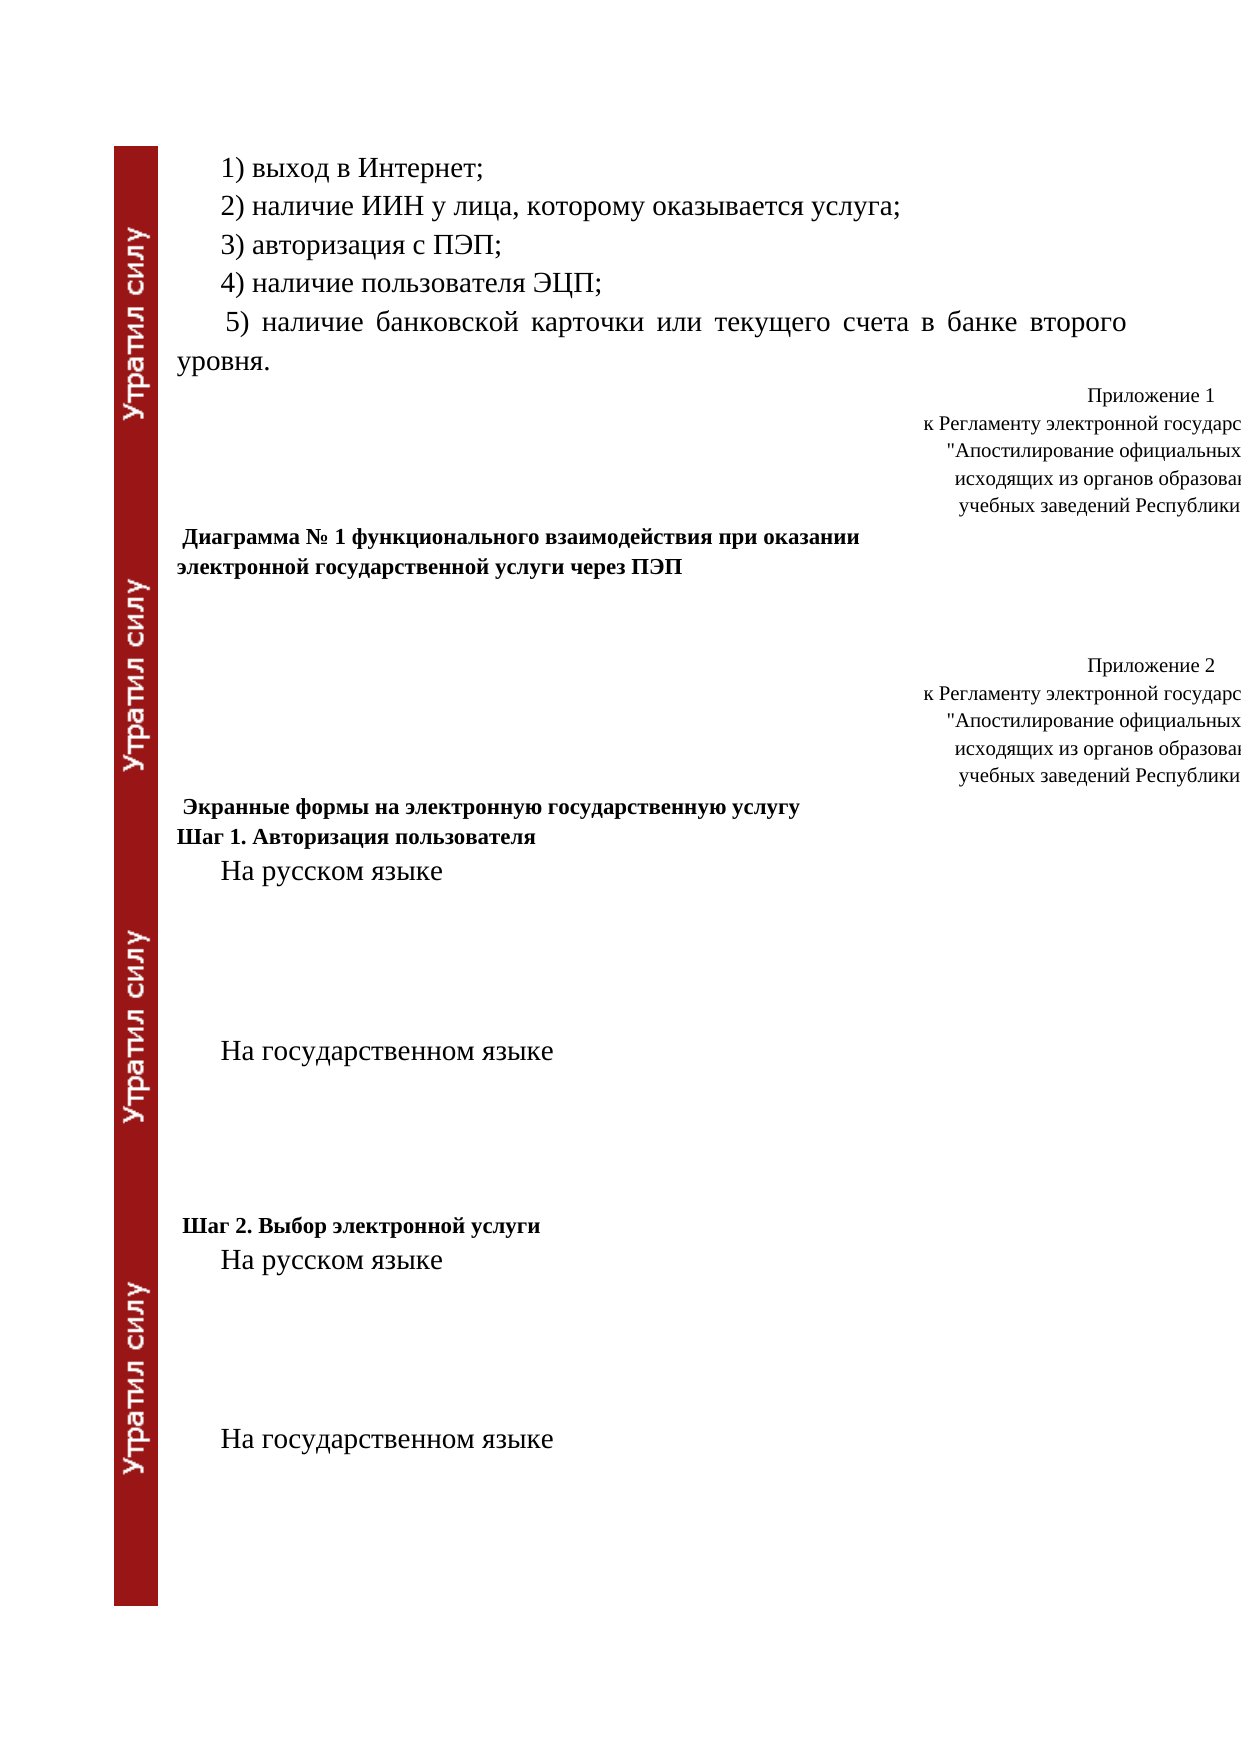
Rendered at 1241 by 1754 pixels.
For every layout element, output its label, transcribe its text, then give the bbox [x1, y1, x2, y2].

text 4) наличие пользователя ЭЦП; [112, 266, 1128, 299]
picture [114, 887, 158, 1033]
text Шаг 2. Выбор электронной услуги [112, 1212, 1128, 1238]
picture [114, 261, 158, 266]
picture [114, 849, 158, 853]
picture [114, 222, 158, 227]
text 1) выход в Интернет; [112, 150, 1128, 183]
picture [114, 183, 158, 188]
text На русском языке [112, 1242, 1128, 1276]
picture [114, 376, 158, 381]
text На государственном языке [112, 1033, 1128, 1066]
text 5) наличие банковской карточки или текущего счета в банке второго уровня. [112, 304, 1128, 376]
table_header Приложение 2 к Регламенту электронной государственной услуги "Апостилирование официальных документов, исходящих из органов образования, науки и учебных заведений Республики Казахстан" [912, 651, 1240, 793]
text 3) авторизация с ПЭП; [112, 227, 1128, 261]
picture [114, 1238, 158, 1242]
picture [114, 1455, 158, 1606]
table_header Приложение 1 к Регламенту электронной государственной услуги "Апостилирование официальных документов, исходящих из органов образования, науки и учебных заведений Республики Казахстан" [912, 381, 1240, 523]
text 2) наличие ИИН у лица, которому оказывается услуга; [112, 188, 1128, 222]
picture [114, 1276, 158, 1422]
table_header [101, 651, 912, 793]
picture [114, 579, 158, 651]
text Диаграмма № 1 функционального взаимодействия при оказании электронной государственной услуги через ПЭП [112, 523, 1128, 579]
picture [114, 299, 158, 304]
text Экранные формы на электронную государственную услугу Шаг 1. Авторизация пользователя [112, 793, 1128, 849]
picture [114, 146, 158, 150]
picture [114, 1066, 158, 1212]
text На государственном языке [112, 1422, 1128, 1455]
table_header [101, 381, 912, 523]
text На русском языке [112, 853, 1128, 887]
